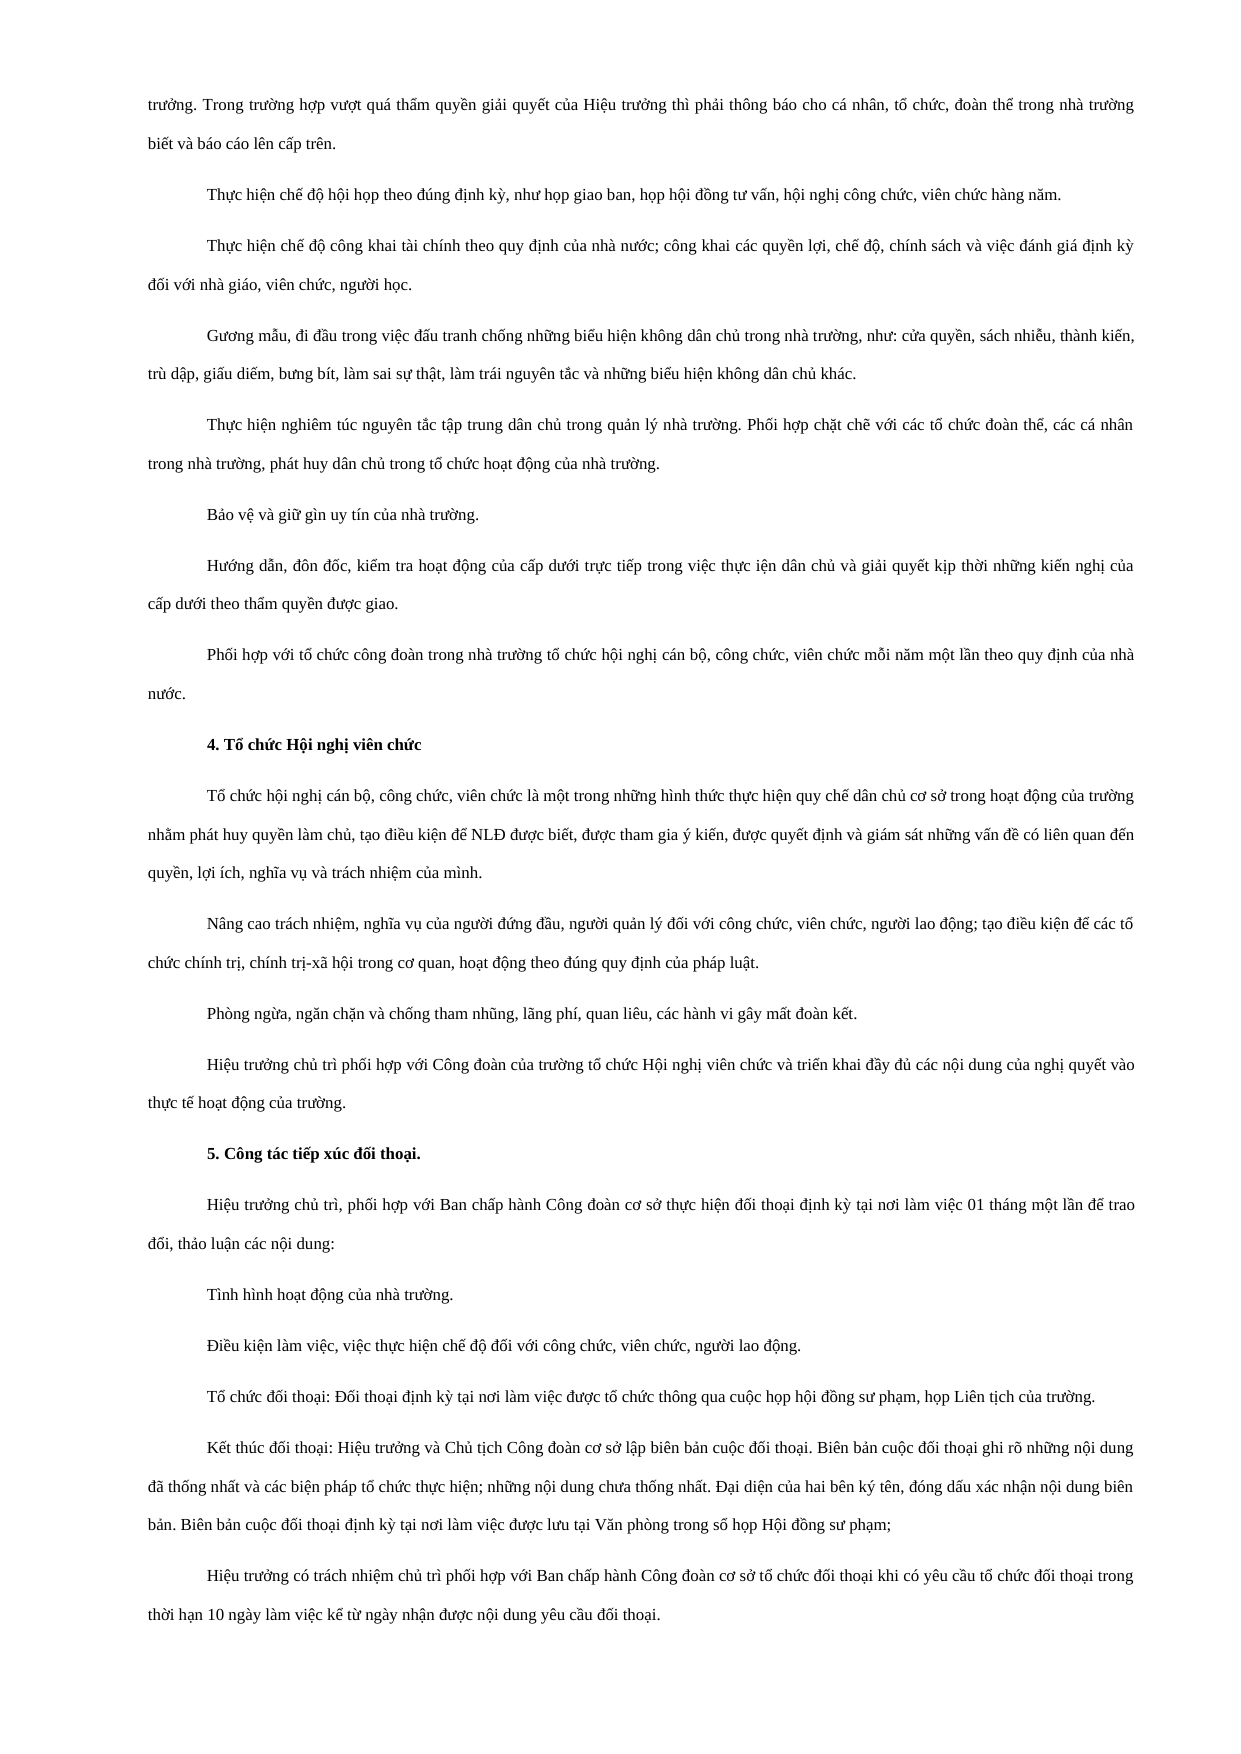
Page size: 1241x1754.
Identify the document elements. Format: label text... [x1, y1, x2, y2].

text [148, 81, 1137, 153]
text Phòng ngừa, ngăn chặn và chống tham nhũng, lãng phí, quan liêu, các hành vi gây mất đoàn kết. [148, 989, 1137, 1023]
text Tổ chức hội nghị cán bộ, công chức, viên chức là một trong những hình thức thực hiện quy chế dân chủ cơ sở trong hoạt động của trường nhằm phát huy quyền làm chủ, tạo điều kiện để NLĐ được biết, được tham gia ý kiến, được quyết định và giám sát những vấn đề có liên quan đến quyền, lợi ích, nghĩa vụ và trách nhiệm của mình. [148, 772, 1137, 882]
text Tình hình hoạt động của nhà trường. [148, 1271, 1137, 1304]
text Hiệu trưởng có trách nhiệm chủ trì phối hợp với Ban chấp hành Công đoàn cơ sở tổ chức đối thoại khi có yêu cầu tổ chức đối thoại trong thời hạn 10 ngày làm việc kể từ ngày nhận được nội dung yêu cầu đối thoại. [148, 1552, 1137, 1624]
text 5. Công tác tiếp xúc đối thoại. [148, 1130, 1137, 1163]
text Kết thúc đối thoại: Hiệu trưởng và Chủ tịch Công đoàn cơ sở lập biên bản cuộc đối thoại. Biên bản cuộc đối thoại ghi rõ những nội dung đã thống nhất và các biện pháp tổ chức thực hiện; những nội dung chưa thống nhất. Đại diện của hai bên ký tên, đóng dấu xác nhận nội dung biên bản. Biên bản cuộc đối thoại định kỳ tại nơi làm việc được lưu tại Văn phòng trong sổ họp Hội đồng sư phạm; [148, 1424, 1137, 1534]
text Nâng cao trách nhiệm, nghĩa vụ của người đứng đầu, người quản lý đối với công chức, viên chức, người lao động; tạo điều kiện để các tổ chức chính trị, chính trị-xã hội trong cơ quan, hoạt động theo đúng quy định của pháp luật. [148, 900, 1137, 972]
text Thực hiện chế độ công khai tài chính theo quy định của nhà nước; công khai các quyền lợi, chế độ, chính sách và việc đánh giá định kỳ đối với nhà giáo, viên chức, người học. [148, 222, 1137, 294]
text Bảo vệ và giữ gìn uy tín của nhà trường. [148, 490, 1137, 524]
text Phối hợp với tổ chức công đoàn trong nhà trường tổ chức hội nghị cán bộ, công chức, viên chức mỗi năm một lần theo quy định của nhà nước. [148, 631, 1137, 703]
text Hiệu trưởng chủ trì phối hợp với Công đoàn của trường tổ chức Hội nghị viên chức và triển khai đầy đủ các nội dung của nghị quyết vào thực tế hoạt động của trường. [148, 1040, 1137, 1112]
text Gương mẫu, đi đầu trong việc đấu tranh chống những biểu hiện không dân chủ trong nhà trường, như: cửa quyền, sách nhiễu, thành kiến, trù dập, giấu diếm, bưng bít, làm sai sự thật, làm trái nguyên tắc và những biểu hiện không dân chủ khác. [148, 311, 1137, 383]
text Hiệu trưởng chủ trì, phối hợp với Ban chấp hành Công đoàn cơ sở thực hiện đối thoại định kỳ tại nơi làm việc 01 tháng một lần để trao đổi, thảo luận các nội dung: [148, 1181, 1137, 1253]
text Thực hiện chế độ hội họp theo đúng định kỳ, như họp giao ban, họp hội đồng tư vấn, hội nghị công chức, viên chức hàng năm. [148, 171, 1137, 204]
text Tổ chức đối thoại: Đối thoại định kỳ tại nơi làm việc được tổ chức thông qua cuộc họp hội đồng sư phạm, họp Liên tịch của trường. [148, 1373, 1137, 1406]
text Hướng dẫn, đôn đốc, kiểm tra hoạt động của cấp dưới trực tiếp trong việc thực iện dân chủ và giải quyết kịp thời những kiến nghị của cấp dưới theo thẩm quyền được giao. [148, 541, 1137, 613]
text Điều kiện làm việc, việc thực hiện chế độ đối với công chức, viên chức, người lao động. [148, 1322, 1137, 1355]
text 4. Tổ chức Hội nghị viên chức [148, 721, 1137, 754]
text Thực hiện nghiêm túc nguyên tắc tập trung dân chủ trong quản lý nhà trường. Phối hợp chặt chẽ với các tổ chức đoàn thể, các cá nhân trong nhà trường, phát huy dân chủ trong tổ chức hoạt động của nhà trường. [148, 401, 1137, 473]
